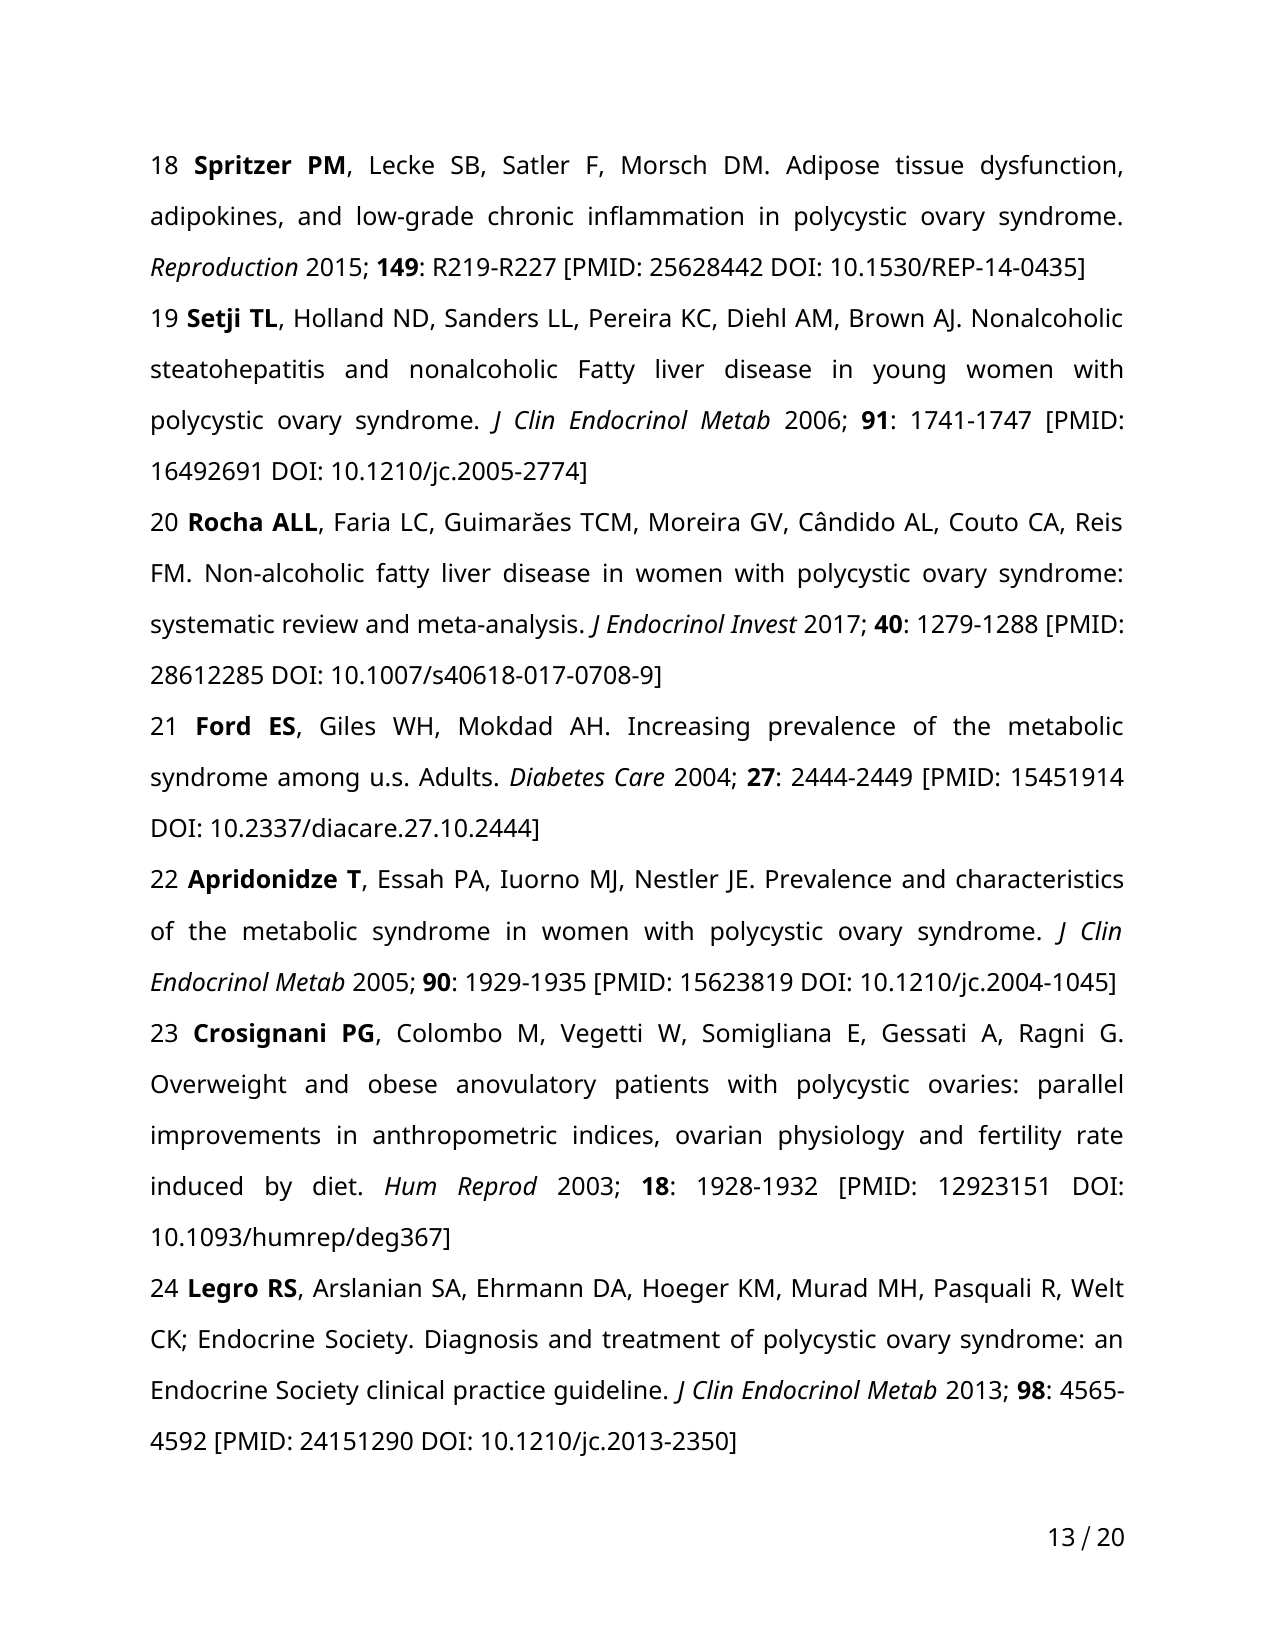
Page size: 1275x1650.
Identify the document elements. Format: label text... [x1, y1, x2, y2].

text 20 Rocha ALL, Faria LC, Guimarăes TCM, Moreira GV, Cândido AL, Couto CA, Reis FM. Non-alcoholic fatty liver disease in women with polycystic ovary syndrome: systematic review and meta-analysis. J Endocrinol Invest 2017; 40: 1279-1288 [PMID: 28612285 DOI: 10.1007/s40618-017-0708-9] [150, 505, 1125, 692]
text 21 Ford ES, Giles WH, Mokdad AH. Increasing prevalence of the metabolic syndrome among u.s. Adults. Diabetes Care 2004; 27: 2444-2449 [PMID: 15451914 DOI: 10.2337/diacare.27.10.2444] [150, 709, 1125, 845]
text 23 Crosignani PG, Colombo M, Vegetti W, Somigliana E, Gessati A, Ragni G. Overweight and obese anovulatory patients with polycystic ovaries: parallel improvements in anthropometric indices, ovarian physiology and fertility rate induced by diet. Hum Reprod 2003; 18: 1928-1932 [PMID: 12923151 DOI: 10.1093/humrep/deg367] [150, 1015, 1125, 1253]
text 19 Setji TL, Holland ND, Sanders LL, Pereira KC, Diehl AM, Brown AJ. Nonalcoholic steatohepatitis and nonalcoholic Fatty liver disease in young women with polycystic ovary syndrome. J Clin Endocrinol Metab 2006; 91: 1741-1747 [PMID: 16492691 DOI: 10.1210/jc.2005-2774] [150, 301, 1125, 488]
text 22 Apridonidze T, Essah PA, Iuorno MJ, Nestler JE. Prevalence and characteristics of the metabolic syndrome in women with polycystic ovary syndrome. J Clin Endocrinol Metab 2005; 90: 1929-1935 [PMID: 15623819 DOI: 10.1210/jc.2004-1045] [150, 862, 1125, 998]
text 18 Spritzer PM, Lecke SB, Satler F, Morsch DM. Adipose tissue dysfunction, adipokines, and low-grade chronic inflammation in polycystic ovary syndrome. Reproduction 2015; 149: R219-R227 [PMID: 25628442 DOI: 10.1530/REP-14-0435] [150, 148, 1125, 284]
text 24 Legro RS, Arslanian SA, Ehrmann DA, Hoeger KM, Murad MH, Pasquali R, Welt CK; Endocrine Society. Diagnosis and treatment of polycystic ovary syndrome: an Endocrine Society clinical practice guideline. J Clin Endocrinol Metab 2013; 98: 4565-4592 [PMID: 24151290 DOI: 10.1210/jc.2013-2350] [150, 1271, 1125, 1458]
